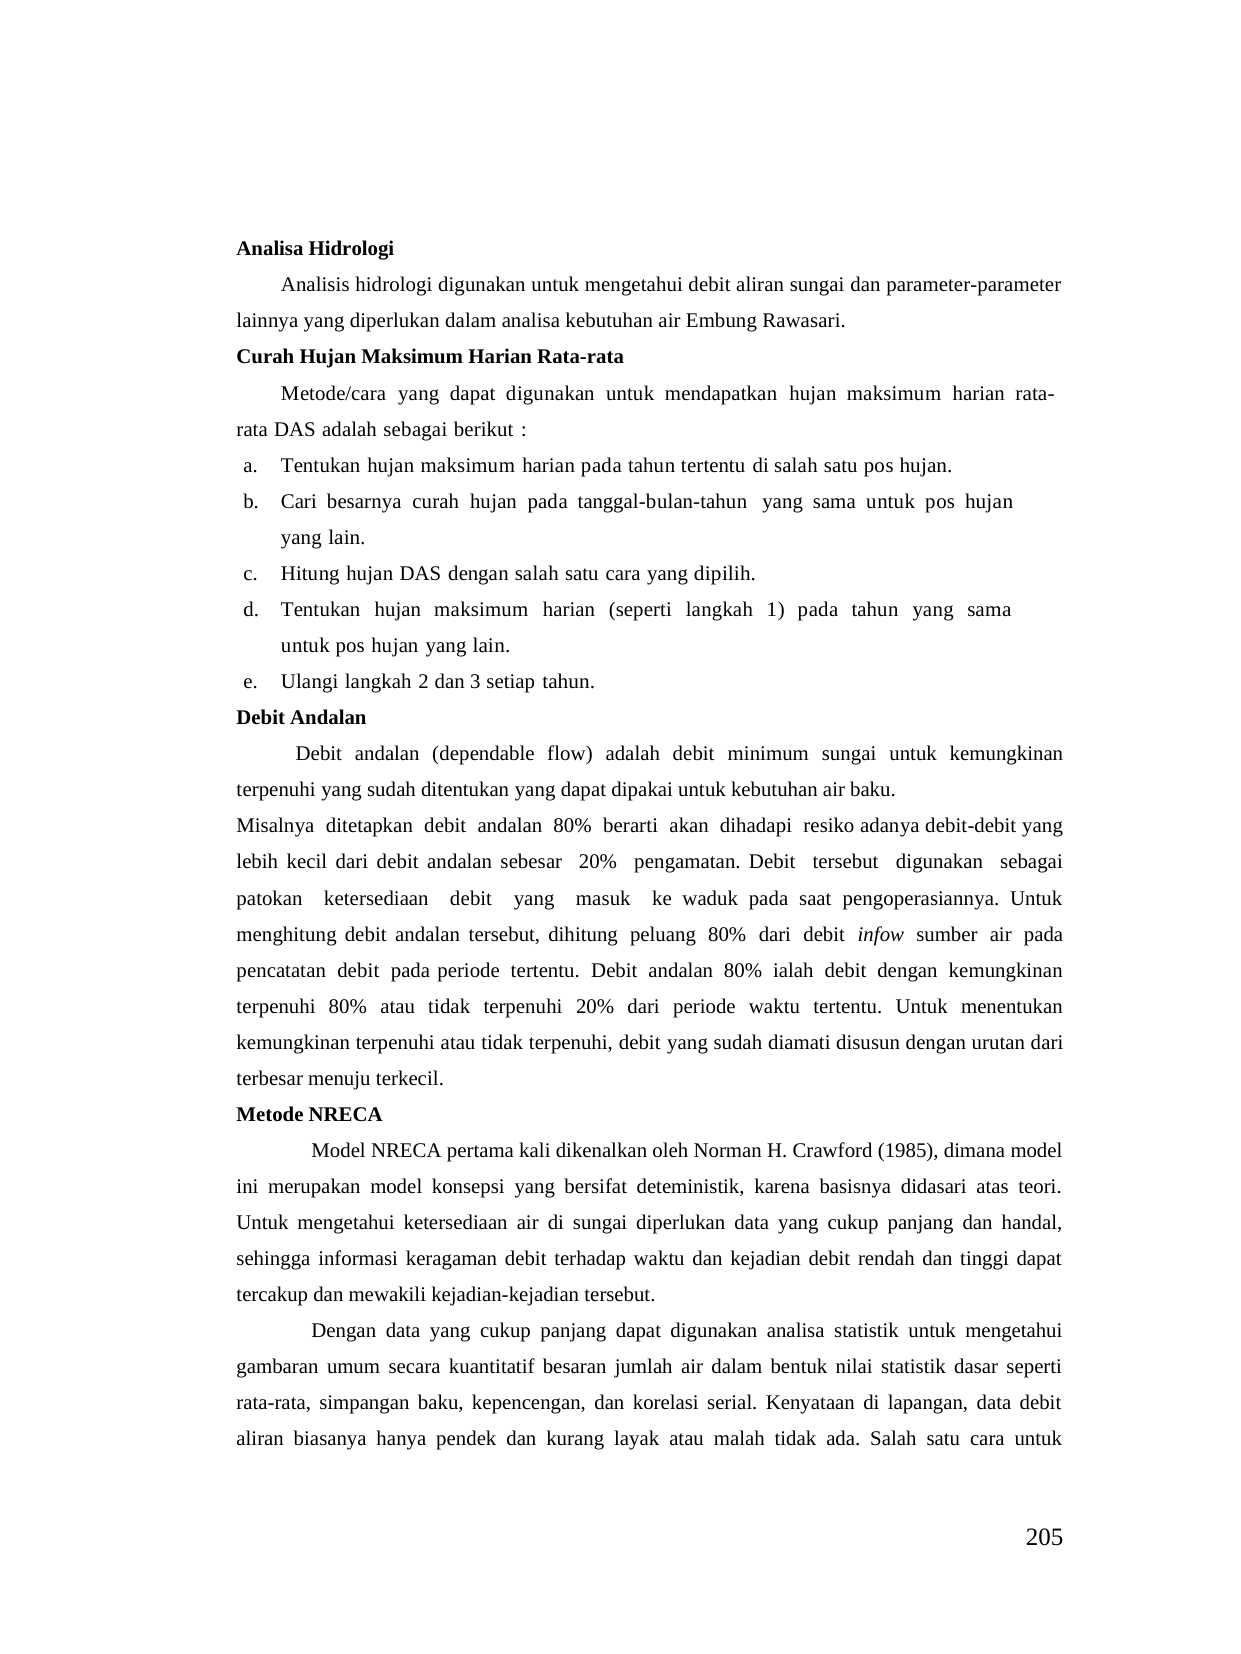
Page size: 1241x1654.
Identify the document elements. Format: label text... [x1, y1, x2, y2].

list Analisis hidrologi digunakan untuk mengetahui debit aliran sungai dan parameter-parameter lainnya yang diperlukan dalam analisa kebutuhan air Embung Rawasari. [236, 272, 1063, 332]
list Cari besarnya curah hujan pada tanggal-bulan-tahun yang sama untuk pos hujan yang lain. [243, 489, 1013, 549]
list Tentukan hujan maksimum harian (seperti langkah 1) pada tahun yang sama untuk pos hujan yang lain. [243, 597, 1013, 657]
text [236, 1318, 1063, 1450]
text Debit andalan (dependable flow) adalah debit minimum sungai untuk kemungkinan terpenuhi yang sudah ditentukan yang dapat dipakai untuk kebutuhan air baku. [236, 741, 1063, 801]
text Analisa Hidrologi [236, 236, 1063, 260]
text Curah Hujan Maksimum Harian Rata-rata [236, 344, 1063, 368]
list Tentukan hujan maksimum harian pada tahun tertentu di salah satu pos hujan. [243, 453, 1013, 477]
text Misalnya ditetapkan debit andalan 80% berarti akan dihadapi resiko adanya debit-debit yang lebih kecil dari debit andalan sebesar 20% pengamatan. Debit tersebut digunakan sebagai patokan ketersediaan debit yang masuk ke waduk pada saat pengoperasiannya. Untuk menghitung debit andalan tersebut, dihitung peluang 80% dari debit infow sumber air pada pencatatan debit pada periode tertentu. Debit andalan 80% ialah debit dengan kemungkinan terpenuhi 80% atau tidak terpenuhi 20% dari periode waktu tertentu. Untuk menentukan kemungkinan terpenuhi atau tidak terpenuhi, debit yang sudah diamati disusun dengan urutan dari terbesar menuju terkecil. [236, 813, 1063, 1090]
text Model NRECA pertama kali dikenalkan oleh Norman H. Crawford (1985), dimana model ini merupakan model konsepsi yang bersifat deteministik, karena basisnya didasari atas teori. Untuk mengetahui ketersediaan air di sungai diperlukan data yang cukup panjang dan handal, sehingga informasi keragaman debit terhadap waktu dan kejadian debit rendah dan tinggi dapat tercakup dan mewakili kejadian-kejadian tersebut. [236, 1138, 1063, 1306]
text Metode/cara yang dapat digunakan untuk mendapatkan hujan maksimum harian rata- rata DAS adalah sebagai berikut : [236, 380, 1055, 441]
list Ulangi langkah 2 dan 3 setiap tahun. [243, 669, 1013, 693]
text Debit Andalan [236, 705, 1063, 729]
list Hitung hujan DAS dengan salah satu cara yang dipilih. [243, 561, 1013, 585]
text Metode NRECA [236, 1102, 1063, 1126]
